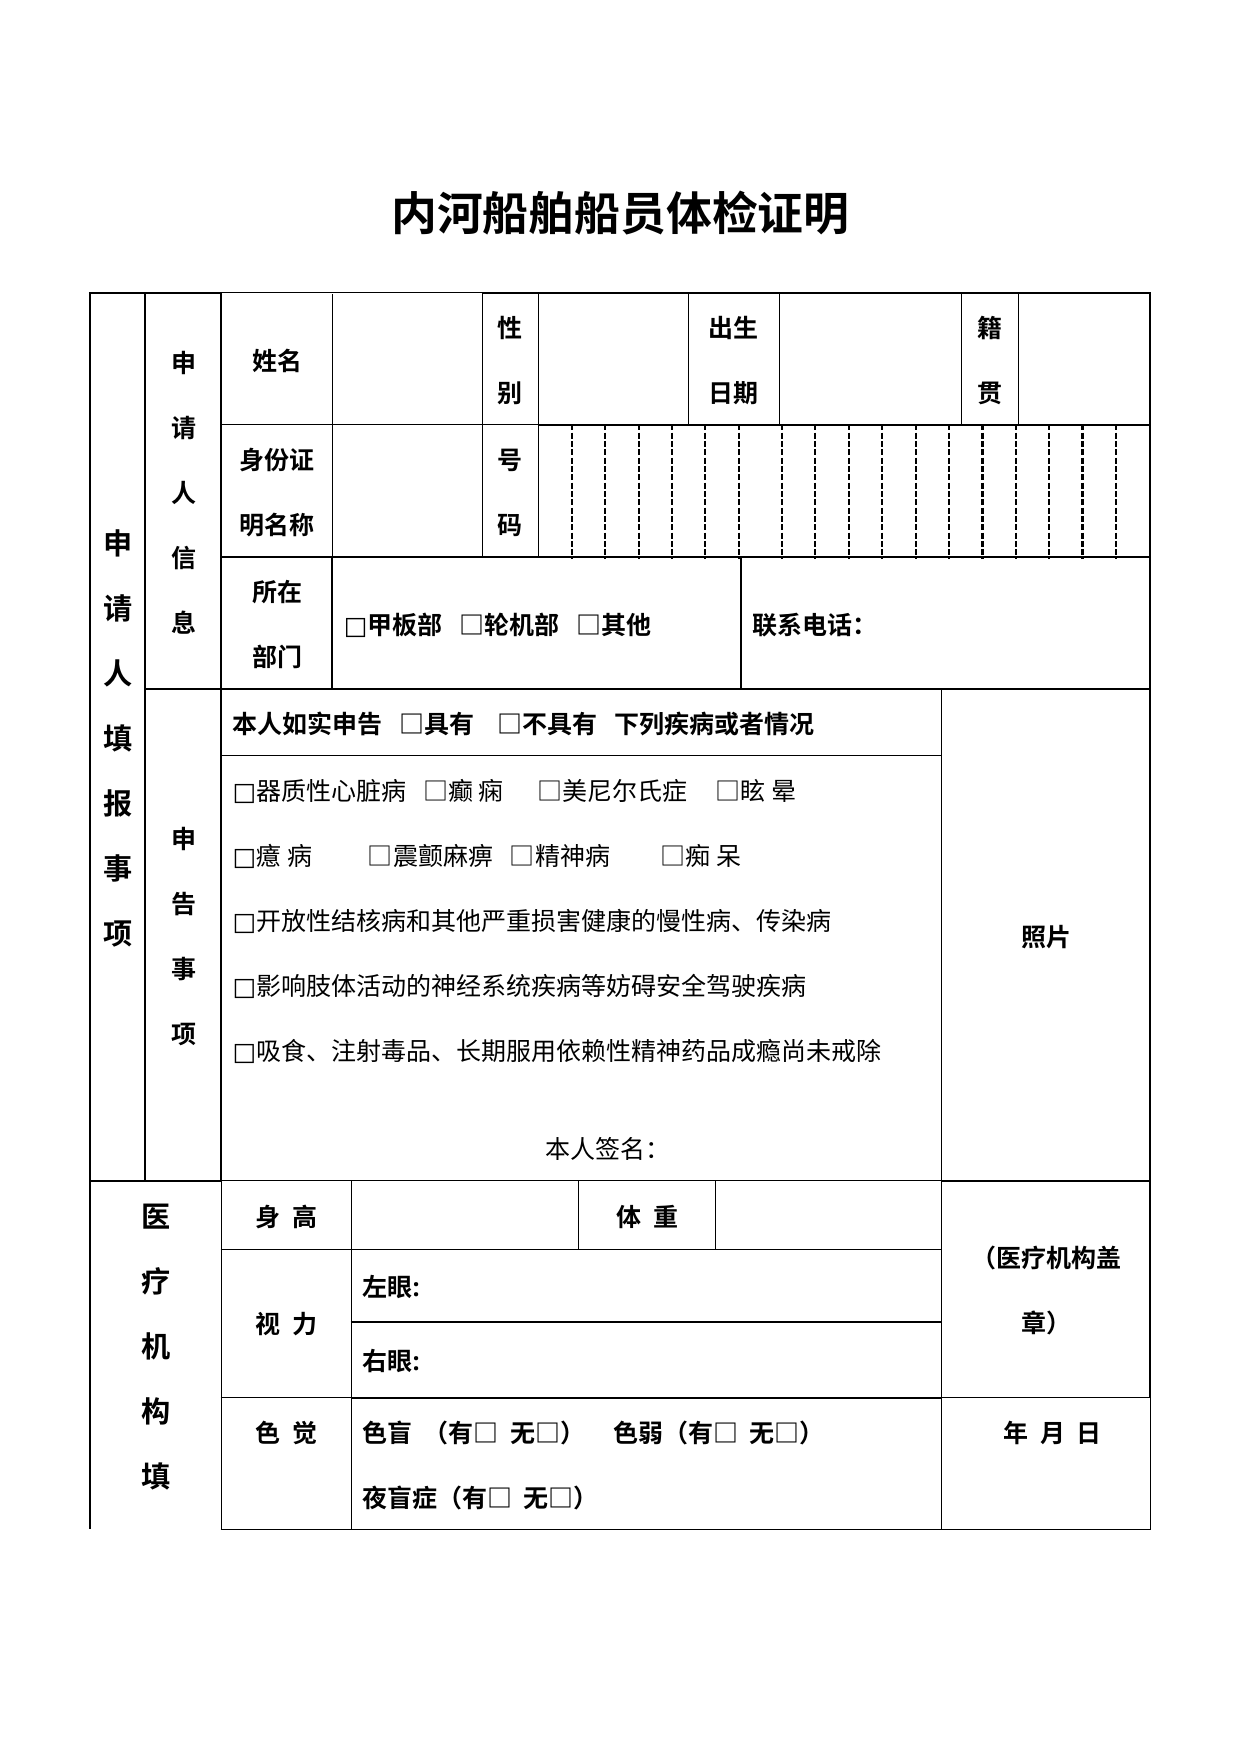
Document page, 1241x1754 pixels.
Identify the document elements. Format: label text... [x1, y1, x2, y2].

table_cell 身份证明名称 [222, 425, 332, 556]
table_cell [705, 426, 739, 556]
table_cell 申 告 事 项 [146, 690, 220, 1180]
table_cell 体 重 [579, 1181, 715, 1248]
table_header 申 请 人 信 息 [146, 294, 220, 688]
table_cell [916, 426, 949, 556]
table_header [332, 293, 482, 424]
table_cell [739, 426, 782, 556]
table_cell 色 觉 [222, 1398, 351, 1529]
table_cell [849, 426, 882, 556]
table_cell 医 疗 机 构 填 写 事 项 [91, 1182, 221, 1529]
table_cell [1116, 426, 1149, 556]
table_cell [539, 426, 572, 556]
table_cell 年 月 日 [942, 1398, 1150, 1529]
table_cell □器质性心脏病 □癫 痫 □美尼尔氏症 □眩 晕 □癔 病 □震颤麻痹 □精神病 □痴 呆 □开放性结核病和其他严重损害健康的慢性病、传染病 □影响肢体活动的神经系统疾病等妨碍安全驾驶疾病 □吸食、注射毒品、长期服用依赖性精神药品成瘾尚未戒除 本人签名： [222, 756, 941, 1180]
table_cell [605, 426, 638, 556]
table_cell 视 力 [222, 1250, 351, 1397]
table_cell □甲板部 □轮机部 □其他 [333, 558, 740, 688]
table_cell [1083, 426, 1116, 556]
table_header [539, 294, 688, 424]
table_cell 身 高 [222, 1181, 351, 1248]
table_cell [333, 425, 482, 556]
table_header 申请 人 填 报 事 项 [91, 294, 144, 1180]
table_cell [983, 426, 1016, 556]
table_header 性别 [483, 294, 538, 424]
table_cell 色盲 （有□ 无□） 色弱（有□ 无□） 夜盲症（有□ 无□） [352, 1399, 941, 1529]
table_cell 照片 [942, 690, 1149, 1180]
table_cell 所在 部门 [222, 558, 331, 688]
table_header 籍贯 [962, 294, 1018, 424]
table_cell [1016, 426, 1049, 556]
table_cell [782, 426, 815, 556]
text 内河船舶船员体检证明 [187, 162, 1053, 259]
table_cell [716, 1181, 941, 1248]
table_cell 右眼: [352, 1323, 941, 1397]
table_cell [1049, 426, 1082, 556]
table_cell [815, 426, 849, 556]
table_cell [672, 426, 705, 556]
table_header [780, 294, 961, 424]
table_cell [352, 1181, 578, 1248]
table_cell 联系电话： [742, 558, 1149, 688]
table_header 姓名 [222, 293, 332, 424]
table_cell 号码 [483, 425, 538, 556]
table_cell [882, 426, 916, 556]
table_cell [639, 426, 672, 556]
table_cell 左眼: [352, 1250, 941, 1321]
table_header [1019, 294, 1149, 424]
table_cell [572, 426, 605, 556]
table_header 出生日期 [689, 294, 779, 424]
table_cell （医疗机构盖章） [942, 1182, 1149, 1397]
table_cell [949, 426, 982, 556]
table_cell 本人如实申告 □具有 □不具有 下列疾病或者情况 [222, 690, 941, 755]
